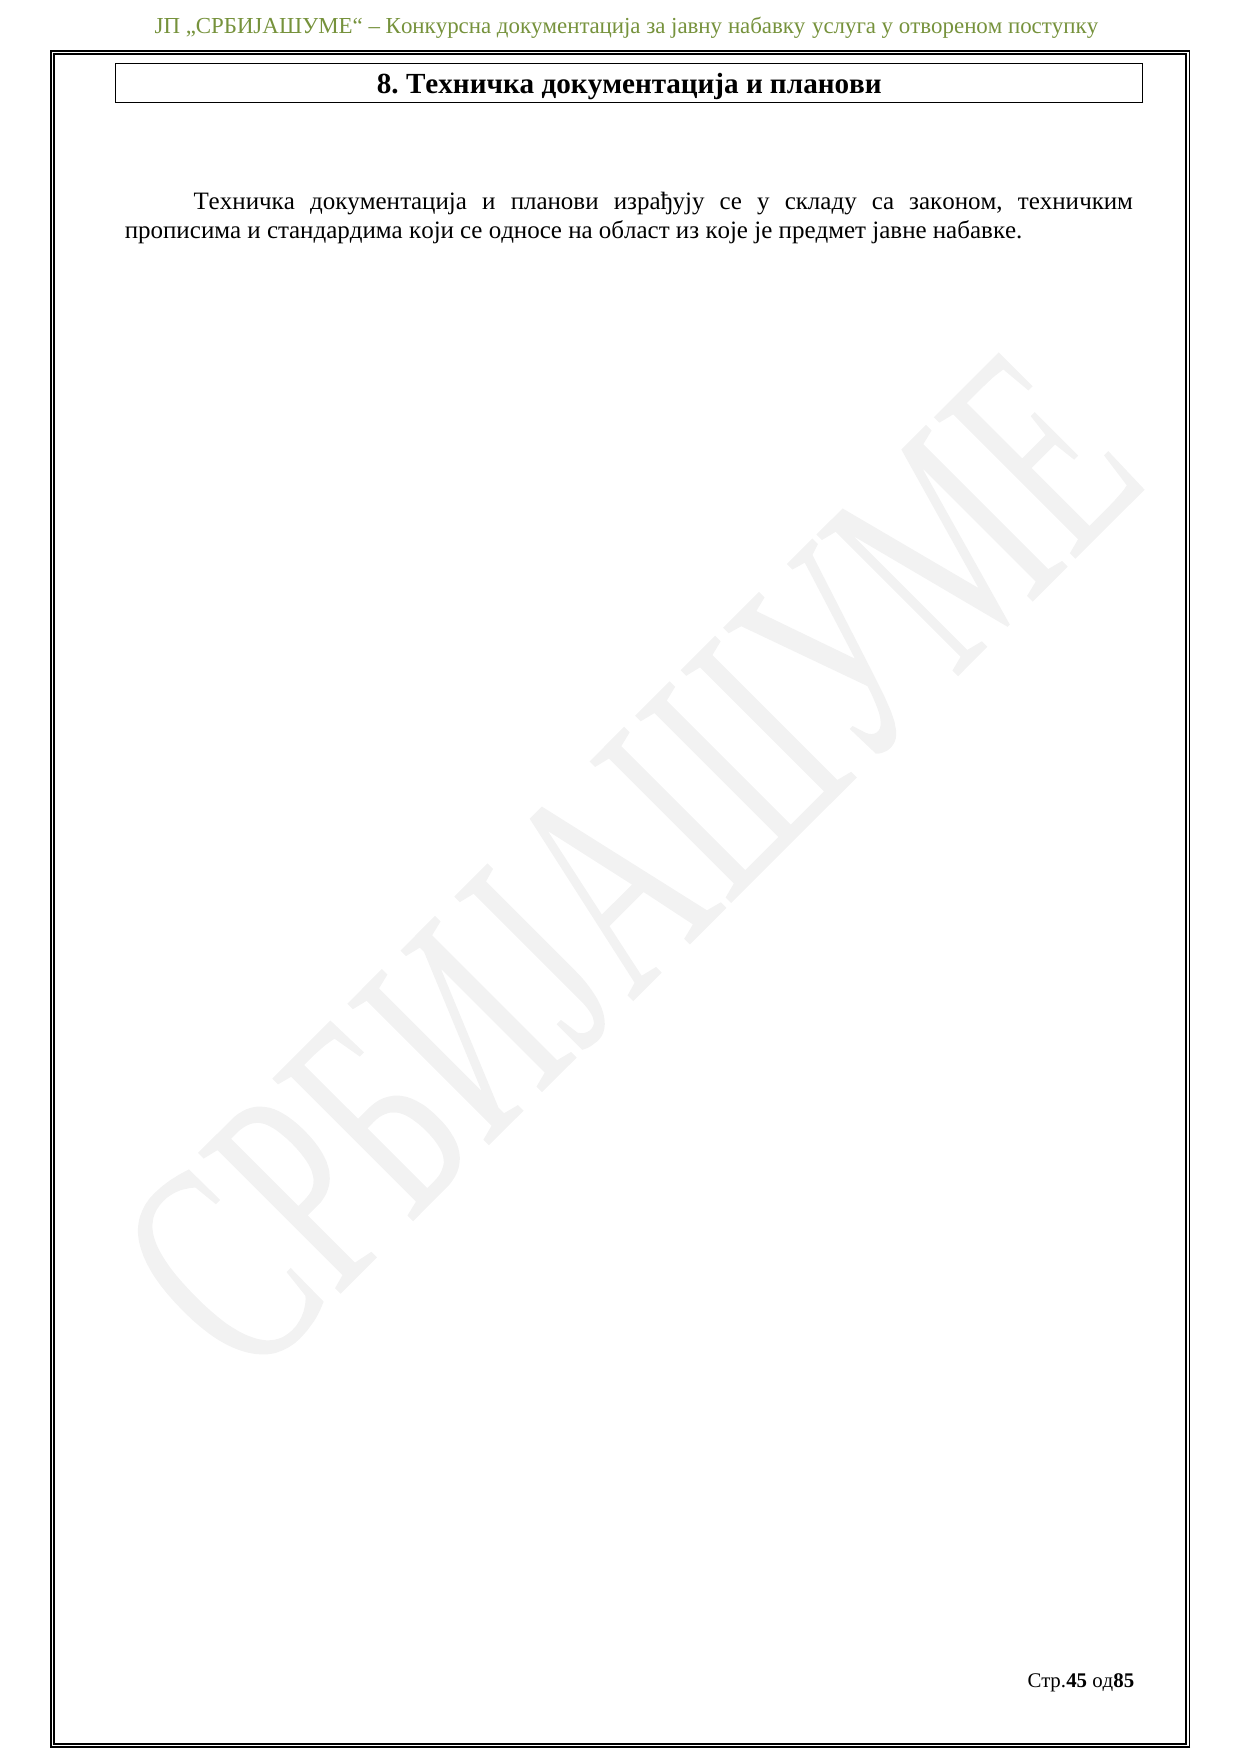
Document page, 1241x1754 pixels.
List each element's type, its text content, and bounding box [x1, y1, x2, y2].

text Техничка документација и планови израђују се у складу са законом, техничким прописима и стандардима који се односе на област из које је предмет јавне набавке. [124, 186, 1134, 244]
text 8. Техничка документација и планови [116, 64, 1142, 102]
